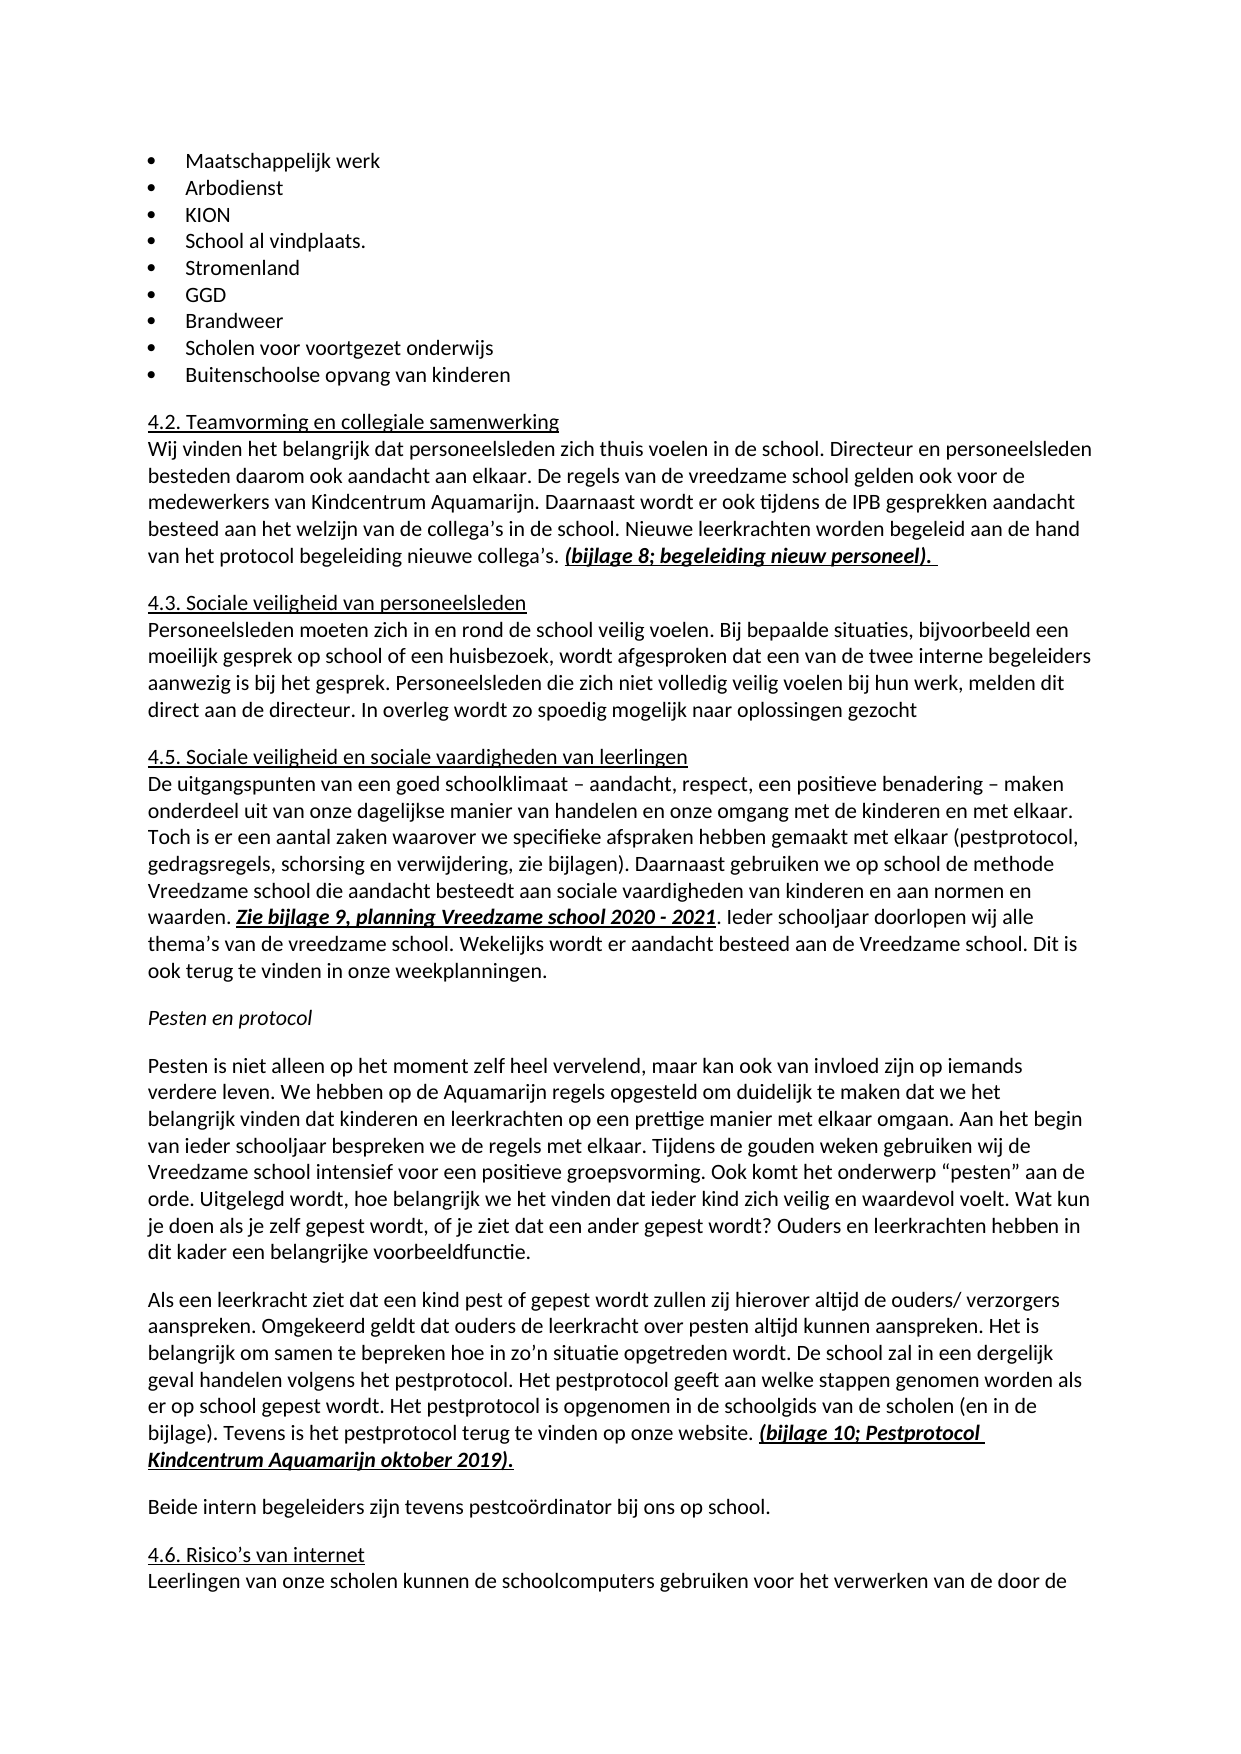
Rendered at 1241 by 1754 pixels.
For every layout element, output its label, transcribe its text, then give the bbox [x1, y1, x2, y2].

list Brandweer [148, 308, 1093, 334]
text Beide intern begeleiders zijn tevens pestcoördinator bij ons op school. [148, 1493, 1093, 1520]
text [148, 1541, 1093, 1594]
list Scholen voor voortgezet onderwijs [148, 334, 1093, 361]
list School al vindplaats. [148, 228, 1093, 254]
text Pesten is niet alleen op het moment zelf heel vervelend, maar kan ook van invloed zijn op iemands verdere leven. We hebben op de Aquamarijn regels opgesteld om duidelijk te maken dat we het belangrijk vinden dat kinderen en leerkrachten op een prettige manier met elkaar omgaan. Aan het begin van ieder schooljaar bespreken we de regels met elkaar. Tijdens de gouden weken gebruiken wij de Vreedzame school intensief voor een positieve groepsvorming. Ook komt het onderwerp “pesten” aan de orde. Uitgelegd wordt, hoe belangrijk we het vinden dat ieder kind zich veilig en waardevol voelt. Wat kun je doen als je zelf gepest wordt, of je ziet dat een ander gepest wordt? Ouders en leerkrachten hebben in dit kader een belangrijke voorbeeldfunctie. [148, 1052, 1093, 1265]
list KION [148, 201, 1093, 228]
list Stromenland [148, 254, 1093, 281]
text 4.3. Sociale veiligheid van personeelsleden Personeelsleden moeten zich in en rond de school veilig voelen. Bij bepaalde situaties, bijvoorbeeld een moeilijk gesprek op school of een huisbezoek, wordt afgesproken dat een van de twee interne begeleiders aanwezig is bij het gesprek. Personeelsleden die zich niet volledig veilig voelen bij hun werk, melden dit direct aan de directeur. In overleg wordt zo spoedig mogelijk naar oplossingen gezocht [148, 589, 1093, 723]
text Als een leerkracht ziet dat een kind pest of gepest wordt zullen zij hierover altijd de ouders/ verzorgers aanspreken. Omgekeerd geldt dat ouders de leerkracht over pesten altijd kunnen aanspreken. Het is belangrijk om samen te bepreken hoe in zo’n situatie opgetreden wordt. De school zal in een dergelijk geval handelen volgens het pestprotocol. Het pestprotocol geeft aan welke stappen genomen worden als er op school gepest wordt. Het pestprotocol is opgenomen in de schoolgids van de scholen (en in de bijlage). Tevens is het pestprotocol terug te vinden op onze website. (bijlage 10; Pestprotocol Kindcentrum Aquamarijn oktober 2019). [148, 1286, 1093, 1473]
list Maatschappelijk werk [148, 148, 1093, 174]
list GGD [148, 281, 1093, 308]
text Pesten en protocol [148, 1004, 1093, 1031]
list Buitenschoolse opvang van kinderen [148, 361, 1093, 388]
list Arbodienst [148, 174, 1093, 201]
text 4.2. Teamvorming en collegiale samenwerking Wij vinden het belangrijk dat personeelsleden zich thuis voelen in de school. Directeur en personeelsleden besteden daarom ook aandacht aan elkaar. De regels van de vreedzame school gelden ook voor de medewerkers van Kindcentrum Aquamarijn. Daarnaast wordt er ook tijdens de IPB gesprekken aandacht besteed aan het welzijn van de collega’s in de school. Nieuwe leerkrachten worden begeleid aan de hand van het protocol begeleiding nieuwe collega’s. (bijlage 8; begeleiding nieuw personeel). [148, 408, 1093, 568]
text 4.5. Sociale veiligheid en sociale vaardigheden van leerlingen De uitgangspunten van een goed schoolklimaat – aandacht, respect, een positieve benadering – maken onderdeel uit van onze dagelijkse manier van handelen en onze omgang met de kinderen en met elkaar. Toch is er een aantal zaken waarover we specifieke afspraken hebben gemaakt met elkaar (pestprotocol, gedragsregels, schorsing en verwijdering, zie bijlagen). Daarnaast gebruiken we op school de methode Vreedzame school die aandacht besteedt aan sociale vaardigheden van kinderen en aan normen en waarden. Zie bijlage 9, planning Vreedzame school 2020 - 2021. Ieder schooljaar doorlopen wij alle thema’s van de vreedzame school. Wekelijks wordt er aandacht besteed aan de Vreedzame school. Dit is ook terug te vinden in onze weekplanningen. [148, 743, 1093, 983]
